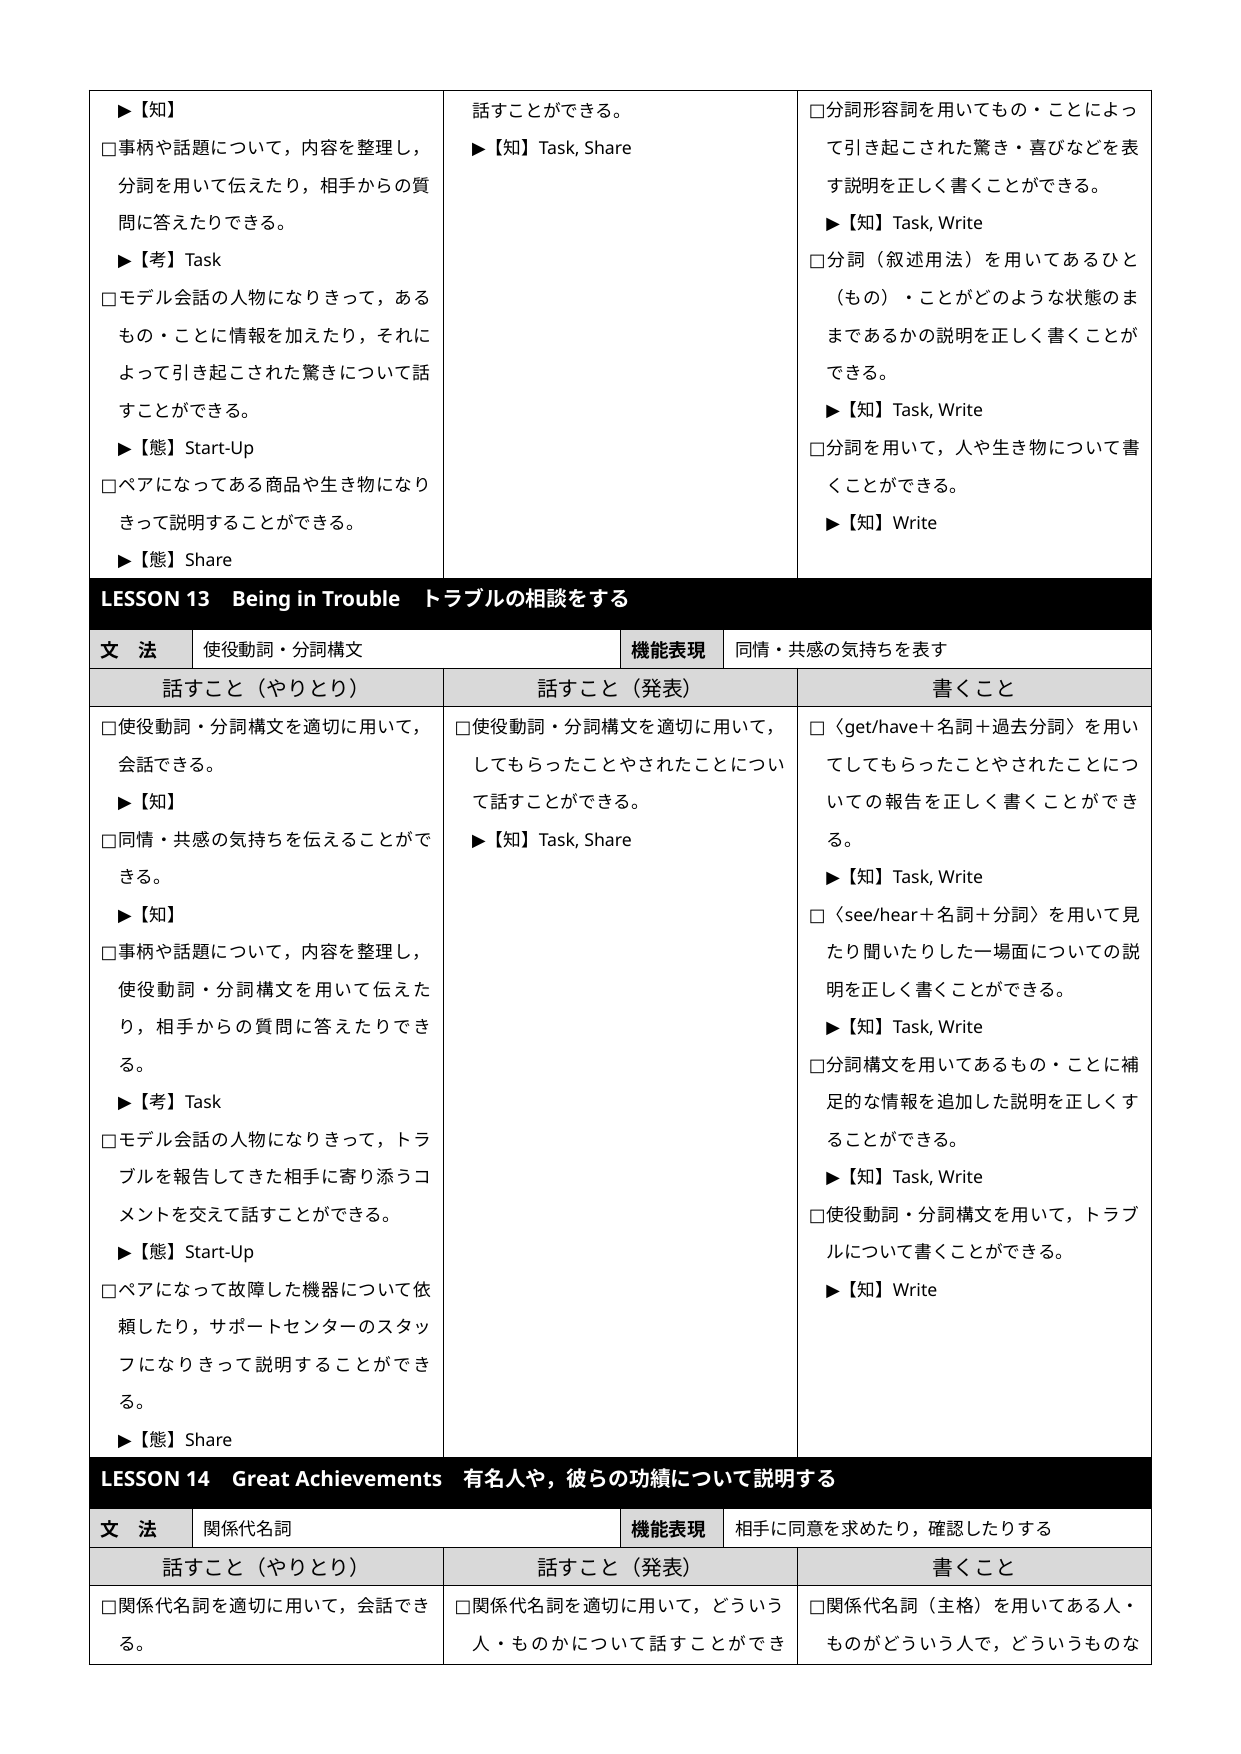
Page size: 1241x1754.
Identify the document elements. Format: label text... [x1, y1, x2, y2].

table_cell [444, 91, 797, 578]
table_cell 話すこと（発表） [444, 669, 797, 706]
table_cell □使役動詞・分詞構文を適切に用いて，会話できる。 ▶【知】 □同情・共感の気持ちを伝えることができる。 ▶【知】 □事柄や話題について，内容を整理し，使役動詞・分詞構文を用いて伝えたり，相手からの質問に答えたりできる。 ▶【考】Task □モデル会話の人物になりきって，トラブルを報告してきた相手に寄り添うコメントを交えて話すことができる。 ▶【態】Start-Up □ペアになって故障した機器について依頼したり，サポートセンターのスタッフになりきって説明することができる。 ▶【態】Share [90, 707, 443, 1457]
table_cell 文法 [90, 1509, 192, 1547]
table_cell 話すこと（発表） [444, 1548, 797, 1585]
table_cell LESSON 13 Being in Trouble トラブルの相談をする [90, 579, 1151, 629]
table_cell □使役動詞・分詞構文を適切に用いて，してもらったことやされたことについて話すことができる。 ▶【知】Task, Share [444, 707, 797, 1457]
table_cell 文法 [90, 630, 192, 668]
table_cell 機能表現 [621, 630, 723, 668]
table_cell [90, 1586, 443, 1663]
table_cell 書くこと [798, 669, 1151, 706]
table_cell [444, 1586, 797, 1663]
table_cell 話すこと（やりとり） [90, 669, 443, 706]
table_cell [90, 91, 443, 578]
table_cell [798, 1586, 1151, 1663]
table_cell 話すこと（やりとり） [90, 1548, 443, 1585]
table_cell □〈get/have＋名詞＋過去分詞〉を用いてしてもらったことやされたことについての報告を正しく書くことができる。 ▶【知】Task, Write □〈see/hear＋名詞＋分詞〉を用いて見たり聞いたりした一場面についての説明を正しく書くことができる。 ▶【知】Task, Write □分詞構文を用いてあるもの・ことに補足的な情報を追加した説明を正しくすることができる。 ▶【知】Task, Write □使役動詞・分詞構文を用いて，トラブルについて書くことができる。 ▶【知】Write [798, 707, 1151, 1457]
table_cell 使役動詞・分詞構文 [193, 630, 620, 668]
table_cell 相手に同意を求めたり，確認したりする [724, 1509, 1151, 1547]
table_cell 同情・共感の気持ちを表す [724, 630, 1151, 668]
table_cell 関係代名詞 [193, 1509, 620, 1547]
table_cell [798, 91, 1151, 578]
table_cell LESSON 14 Great Achievements 有名人や，彼らの功績について説明する [90, 1458, 1151, 1508]
table_cell 機能表現 [621, 1509, 723, 1547]
table_cell 書くこと [798, 1548, 1151, 1585]
